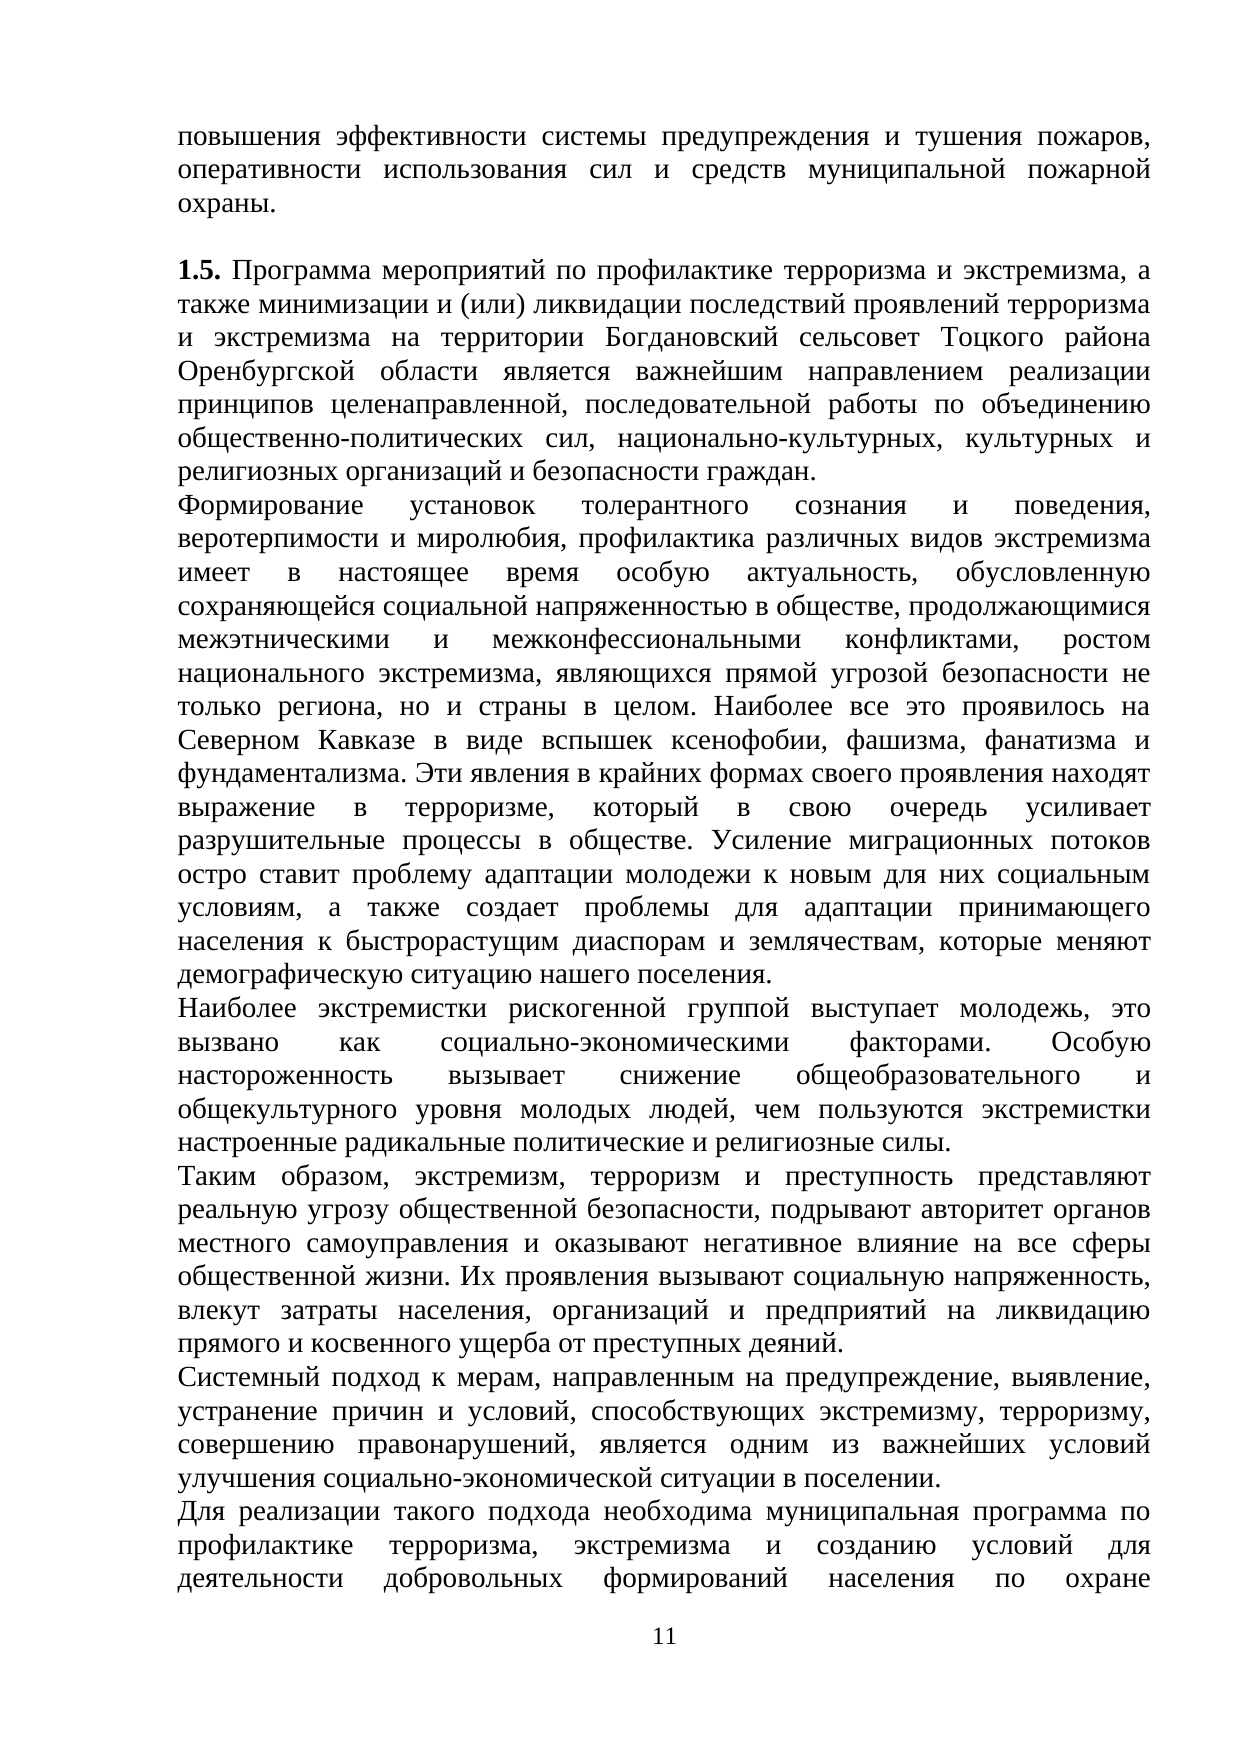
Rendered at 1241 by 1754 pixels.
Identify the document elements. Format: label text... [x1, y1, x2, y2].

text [177, 1493, 1152, 1594]
text Таким образом, экстремизм, терроризм и преступность представляют реальную угрозу общественной безопасности, подрывают авторитет органов местного самоуправления и оказывают негативное влияние на все сферы общественной жизни. Их проявления вызывают социальную напряженность, влекут затраты населения, организаций и предприятий на ликвидацию прямого и косвенного ущерба от преступных деяний. [177, 1158, 1152, 1359]
text Системный подход к мерам, направленным на предупреждение, выявление, устранение причин и условий, способствующих экстремизму, терроризму, совершению правонарушений, является одним из важнейших условий улучшения социально-экономической ситуации в поселении. [177, 1359, 1152, 1493]
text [177, 118, 1152, 219]
text Формирование установок толерантного сознания и поведения, веротерпимости и миролюбия, профилактика различных видов экстремизма имеет в настоящее время особую актуальность, обусловленную сохраняющейся социальной напряженностью в обществе, продолжающимися межэтническими и межконфессиональными конфликтами, ростом национального экстремизма, являющихся прямой угрозой безопасности не только региона, но и страны в целом. Наиболее все это проявилось на Северном Кавказе в виде вспышек ксенофобии, фашизма, фанатизма и фундаментализма. Эти явления в крайних формах своего проявления находят выражение в терроризме, который в свою очередь усиливает разрушительные процессы в обществе. Усиление миграционных потоков остро ставит проблему адаптации молодежи к новым для них социальным условиям, а также создает проблемы для адаптации принимающего населения к быстрорастущим диаспорам и землячествам, которые меняют демографическую ситуацию нашего поселения. [177, 487, 1152, 990]
text Наиболее экстремистки рискогенной группой выступает молодежь, это вызвано как социально-экономическими факторами. Особую настороженность вызывает снижение общеобразовательного и общекультурного уровня молодых людей, чем пользуются экстремистки настроенные радикальные политические и религиозные силы. [177, 990, 1152, 1158]
text 1.5. Программа мероприятий по профилактике терроризма и экстремизма, а также минимизации и (или) ликвидации последствий проявлений терроризма и экстремизма на территории Богдановский сельсовет Тоцкого района Оренбургской области является важнейшим направлением реализации принципов целенаправленной, последовательной работы по объединению общественно-политических сил, национально-культурных, культурных и религиозных организаций и безопасности граждан. [177, 252, 1152, 487]
